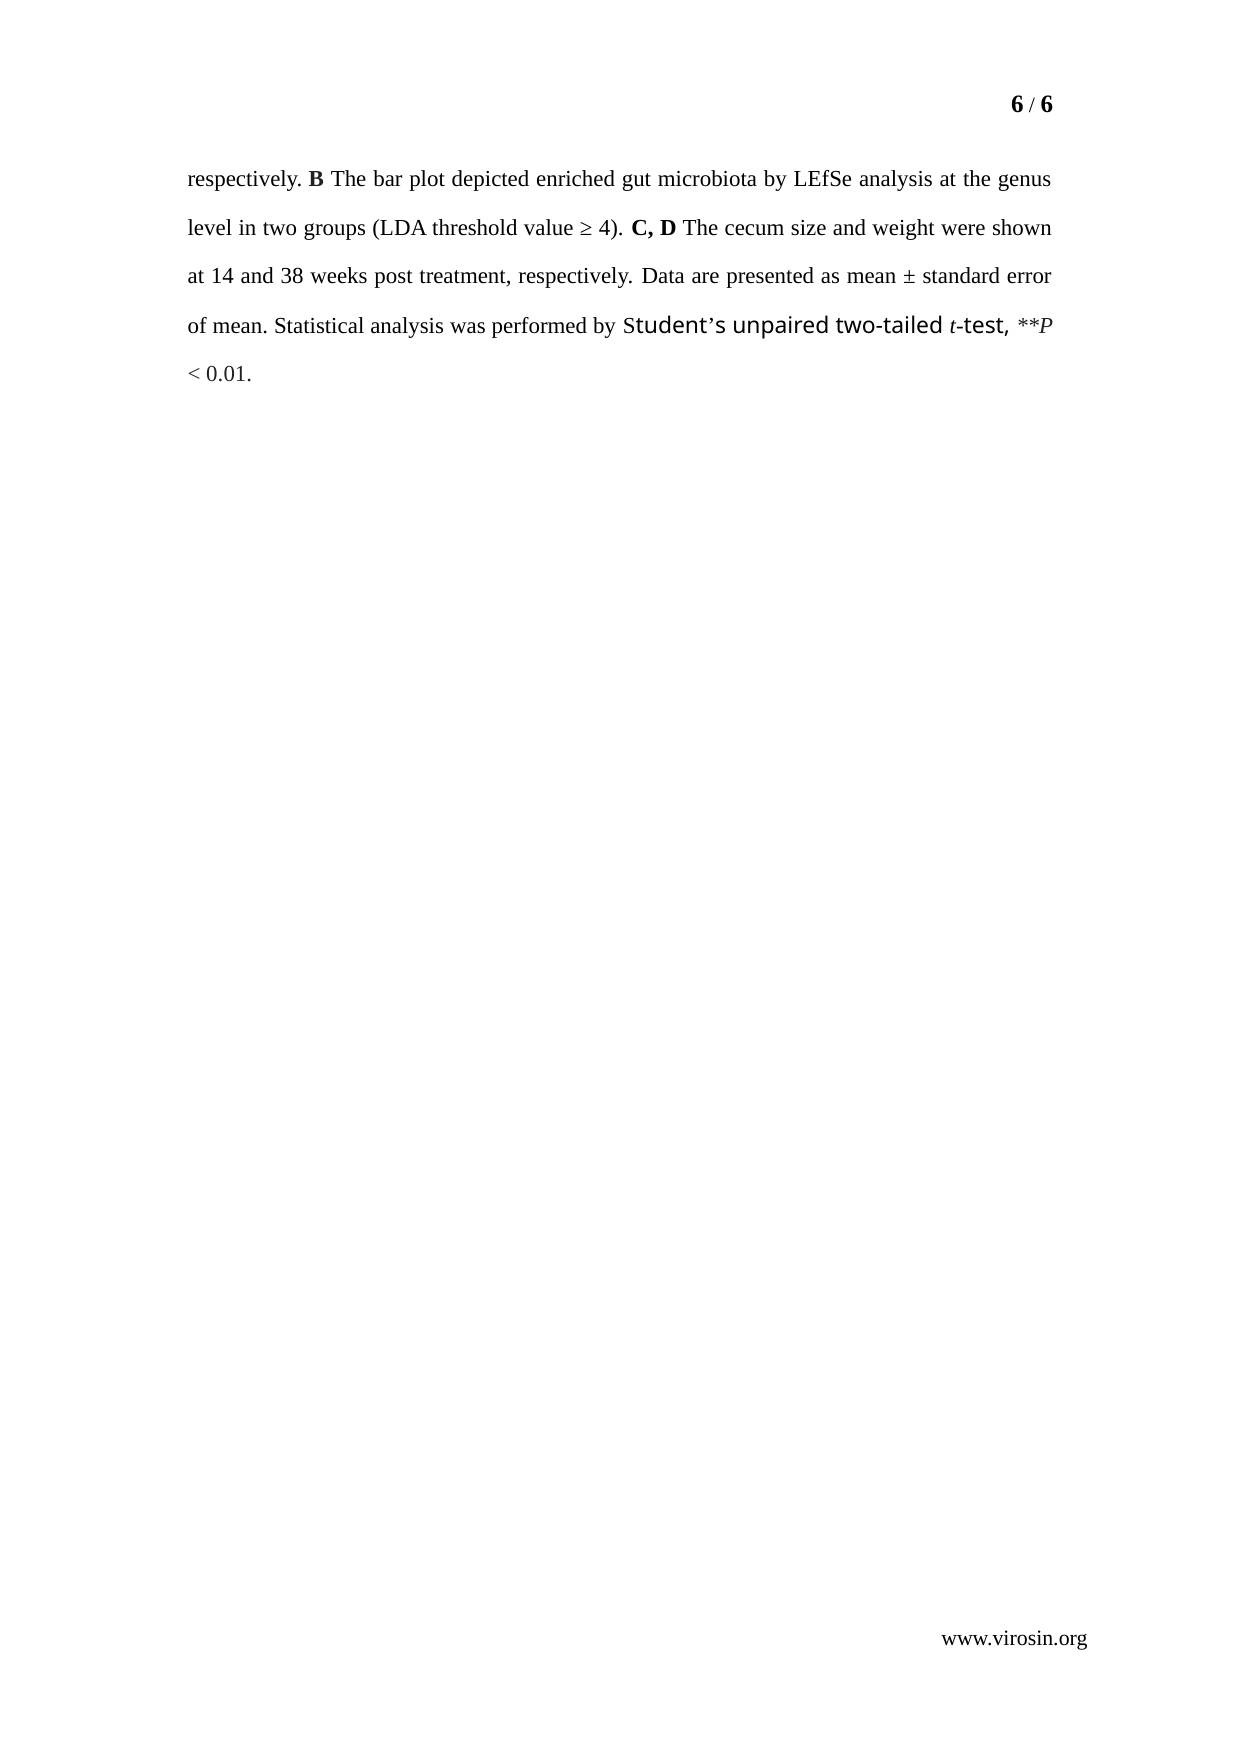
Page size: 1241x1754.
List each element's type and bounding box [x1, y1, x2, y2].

text [187, 162, 1053, 389]
